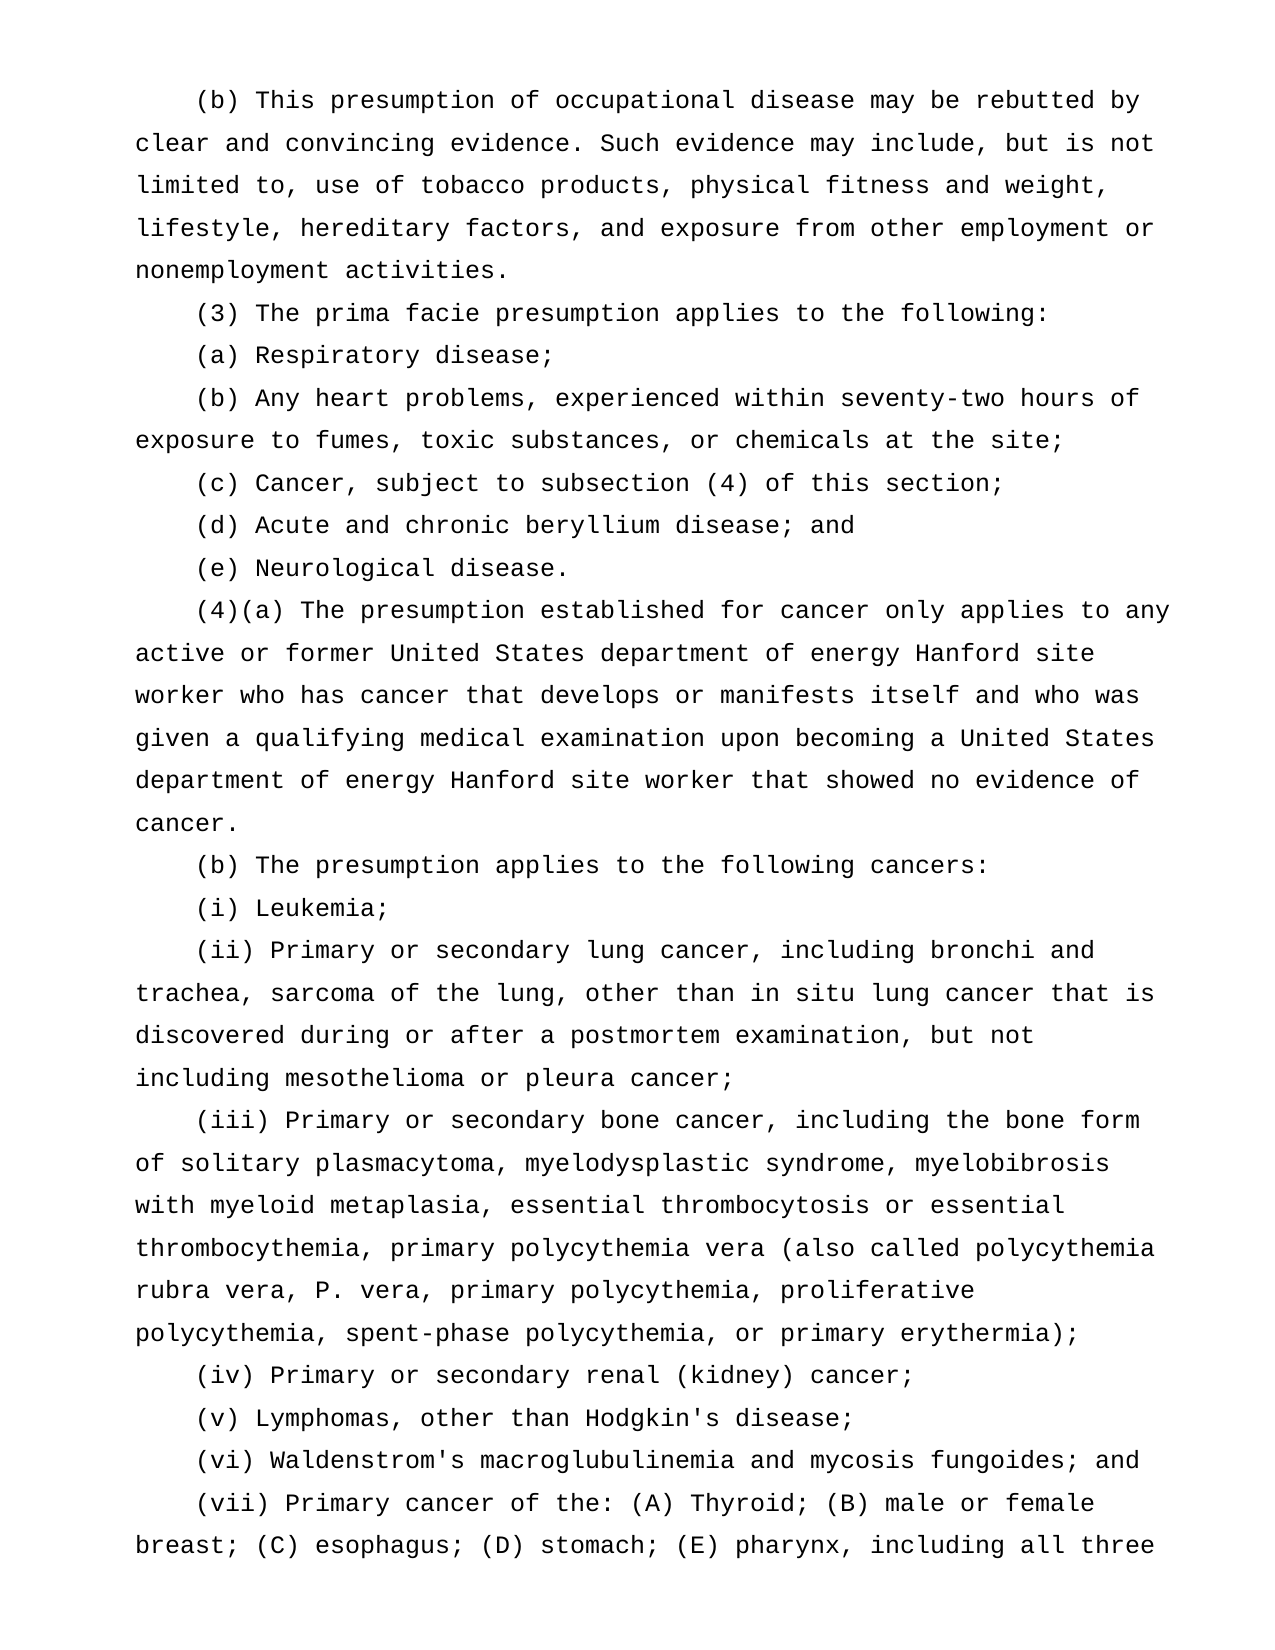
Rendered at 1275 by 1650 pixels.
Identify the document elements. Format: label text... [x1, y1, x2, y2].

text (b) The presumption applies to the following cancers: [135, 840, 1170, 882]
text (4)(a) The presumption established for cancer only applies to any active or former United States department of energy Hanford site worker who has cancer that develops or manifests itself and who was given a qualifying medical examination upon becoming a United States department of energy Hanford site worker that showed no evidence of cancer. [135, 585, 1170, 840]
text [135, 1477, 1170, 1562]
text (3) The prima facie presumption applies to the following: [135, 287, 1170, 330]
text (c) Cancer, subject to subsection (4) of this section; [135, 457, 1170, 500]
text (i) Leukemia; [135, 882, 1170, 925]
text (vi) Waldenstrom's macroglubulinemia and mycosis fungoides; and [135, 1435, 1170, 1477]
text (ii) Primary or secondary lung cancer, including bronchi and trachea, sarcoma of the lung, other than in situ lung cancer that is discovered during or after a postmortem examination, but not including mesothelioma or pleura cancer; [135, 925, 1170, 1095]
text (iv) Primary or secondary renal (kidney) cancer; [135, 1350, 1170, 1392]
text (e) Neurological disease. [135, 542, 1170, 585]
text (iii) Primary or secondary bone cancer, including the bone form of solitary plasmacytoma, myelodysplastic syndrome, myelobibrosis with myeloid metaplasia, essential thrombocytosis or essential thrombocythemia, primary polycythemia vera (also called polycythemia rubra vera, P. vera, primary polycythemia, proliferative polycythemia, spent-phase polycythemia, or primary erythermia); [135, 1095, 1170, 1350]
text (v) Lymphomas, other than Hodgkin's disease; [135, 1392, 1170, 1435]
text (d) Acute and chronic beryllium disease; and [135, 500, 1170, 542]
text (b) Any heart problems, experienced within seventy-two hours of exposure to fumes, toxic substances, or chemicals at the site; [135, 372, 1170, 457]
text (a) Respiratory disease; [135, 330, 1170, 372]
text (b) This presumption of occupational disease may be rebutted by clear and convincing evidence. Such evidence may include, but is not limited to, use of tobacco products, physical fitness and weight, lifestyle, hereditary factors, and exposure from other employment or nonemployment activities. [135, 75, 1170, 287]
